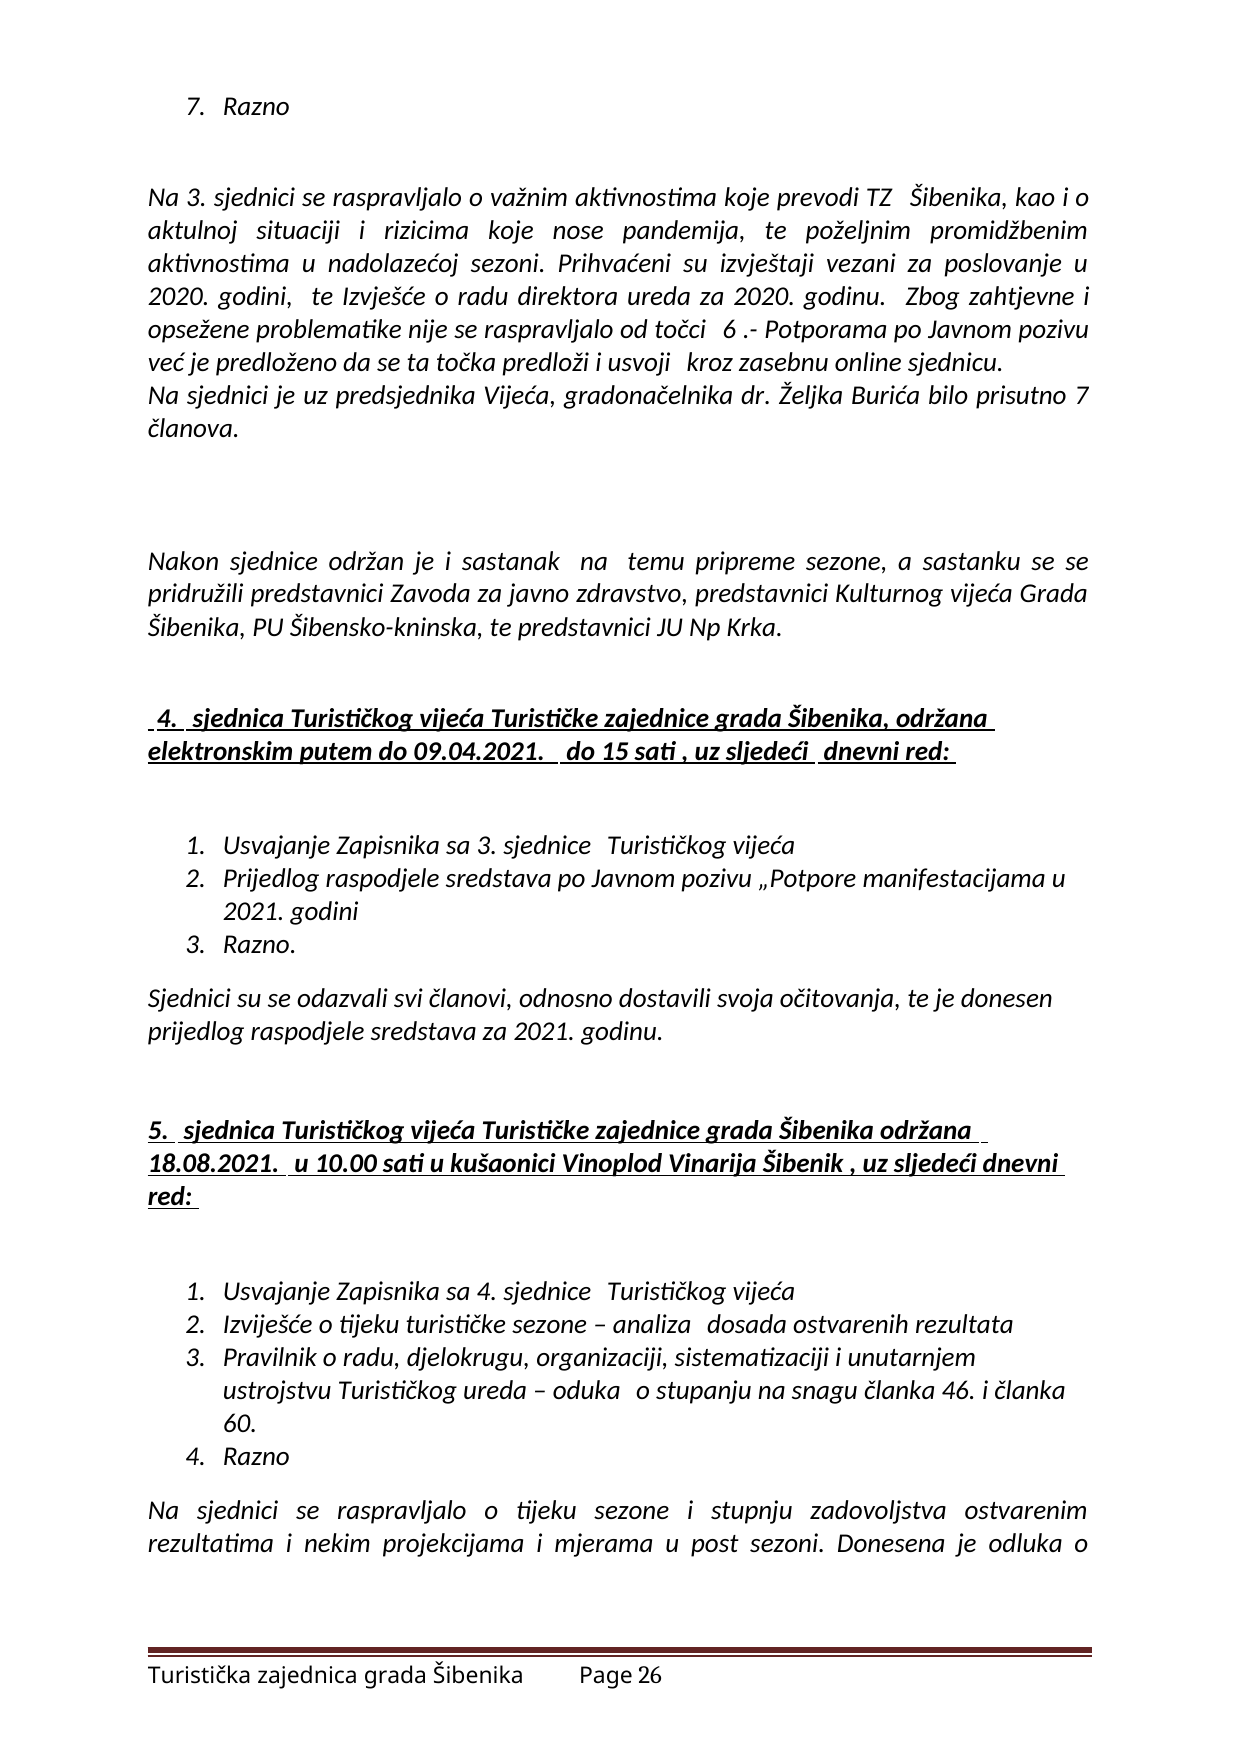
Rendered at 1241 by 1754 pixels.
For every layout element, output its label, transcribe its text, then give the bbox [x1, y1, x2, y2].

list Razno [185, 89, 1092, 122]
list Izviješće o tijeku turističke sezone – analiza dosada ostvarenih rezultata [185, 1307, 1092, 1340]
text Na 3. sjednici se raspravljalo o važnim aktivnostima koje prevodi TZ Šibenika, kao i o aktulnoj situaciji i rizicima koje nose pandemija, te poželjnim promidžbenim aktivnostima u nadolazećoj sezoni. Prihvaćeni su izvještaji vezani za poslovanje u 2020. godini, te Izvješće o radu direktora ureda za 2020. godinu. Zbog zahtjevne i opsežene problematike nije se raspravljalo od točci 6 .- Potporama po Javnom pozivu već je predloženo da se ta točka predloži i usvoji kroz zasebnu online sjednicu. [148, 180, 1092, 378]
list Razno. [185, 928, 1092, 961]
list Razno [185, 1439, 1092, 1472]
text Nakon sjednice održan je i sastanak na temu pripreme sezone, a sastanku se se pridružili predstavnici Zavoda za javno zdravstvo, predstavnici Kulturnog vijeća Grada Šibenika, PU Šibensko-kninska, te predstavnici JU Np Krka. [148, 544, 1092, 643]
text 4. sjednica Turističkog vijeća Turističke zajednice grada Šibenika, održana elektronskim putem do 09.04.2021. do 15 sati , uz sljedeći dnevni red: [148, 701, 1092, 767]
text Sjednici su se odazvali svi članovi, odnosno dostavili svoja očitovanja, te je donesen prijedlog raspodjele sredstava za 2021. godinu. [148, 981, 1092, 1047]
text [148, 1493, 1092, 1559]
list Pravilnik o radu, djelokrugu, organizaciji, sistematizaciji i unutarnjem ustrojstvu Turističkog ureda – oduka o stupanju na snagu članka 46. i članka 60. [185, 1340, 1092, 1439]
list Usvajanje Zapisnika sa 3. sjednice Turističkog vijeća [185, 828, 1092, 862]
text 5. sjednica Turističkog vijeća Turističke zajednice grada Šibenika održana 18.08.2021. u 10.00 sati u kušaonici Vinoplod Vinarija Šibenik , uz sljedeći dnevni red: [148, 1113, 1092, 1213]
text Na sjednici je uz predsjednika Vijeća, gradonačelnika dr. Željka Burića bilo prisutno 7 članova. [148, 378, 1092, 444]
list Usvajanje Zapisnika sa 4. sjednice Turističkog vijeća [185, 1274, 1092, 1307]
list Prijedlog raspodjele sredstava po Javnom pozivu „Potpore manifestacijama u 2021. godini [185, 862, 1092, 928]
